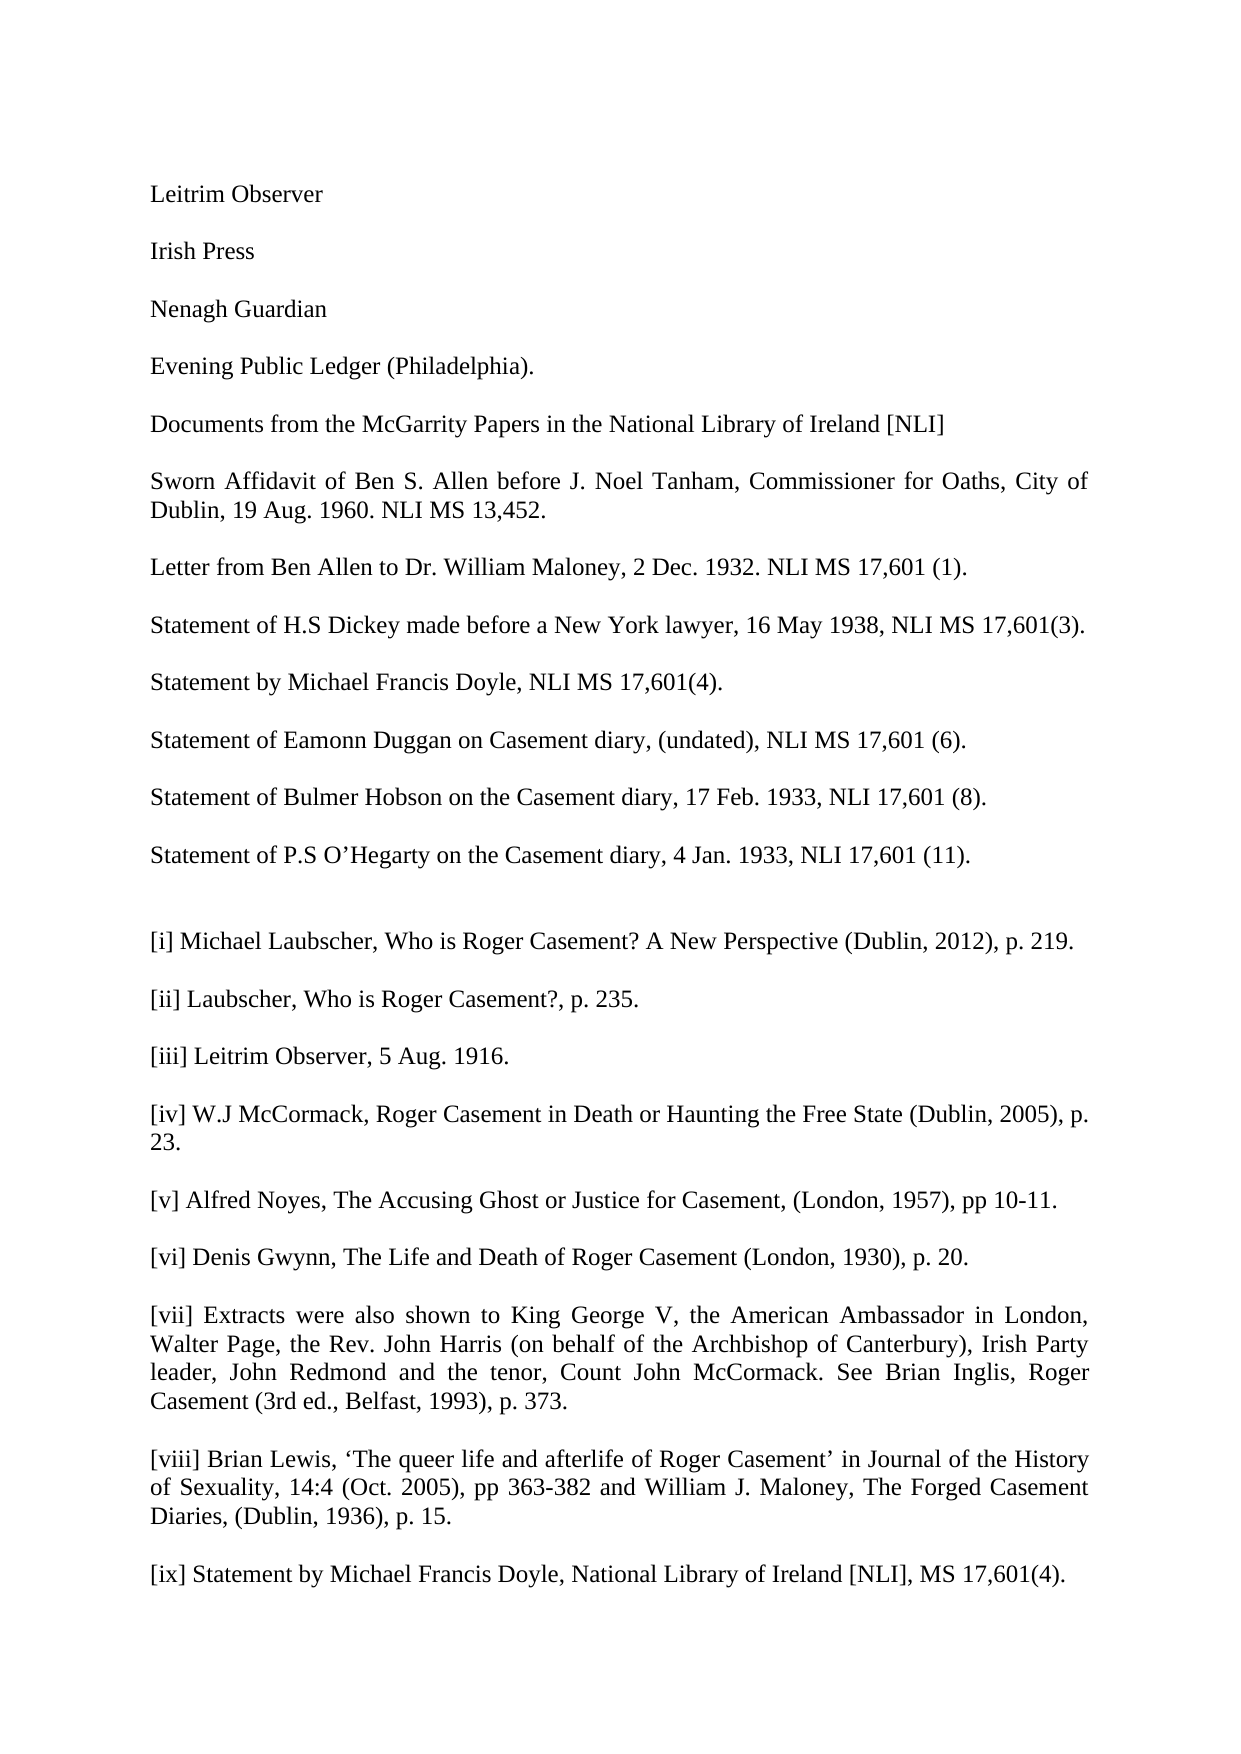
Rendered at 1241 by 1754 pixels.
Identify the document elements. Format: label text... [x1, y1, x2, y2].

text Statement of Eamonn Duggan on Casement diary, (undated), NLI MS 17,601 (6). [150, 725, 1090, 754]
text [viii] Brian Lewis, ‘The queer life and afterlife of Roger Casement’ in Journal of the History of Sexuality, 14:4 (Oct. 2005), pp 363-382 and William J. Maloney, The Forged Casement Diaries, (Dublin, 1936), p. 15. [150, 1444, 1090, 1530]
text [ix] Statement by Michael Francis Doyle, National Library of Ireland [NLI], MS 17,601(4). [150, 1559, 1090, 1587]
text Sworn Affidavit of Ben S. Allen before J. Noel Tanham, Commissioner for Oaths, City of Dublin, 19 Aug. 1960. NLI MS 13,452. [150, 466, 1090, 524]
text Irish Press [150, 236, 1090, 265]
text Letter from Ben Allen to Dr. William Maloney, 2 Dec. 1932. NLI MS 17,601 (1). [150, 552, 1090, 581]
text [i] Michael Laubscher, Who is Roger Casement? A New Perspective (Dublin, 2012), p. 219. [150, 926, 1090, 955]
text [ii] Laubscher, Who is Roger Casement?, p. 235. [150, 984, 1090, 1012]
text Evening Public Ledger (Philadelphia). [150, 351, 1090, 380]
text [iv] W.J McCormack, Roger Casement in Death or Haunting the Free State (Dublin, 2005), p. 23. [150, 1099, 1090, 1156]
text [iii] Leitrim Observer, 5 Aug. 1916. [150, 1041, 1090, 1070]
text [vi] Denis Gwynn, The Life and Death of Roger Casement (London, 1930), p. 20. [150, 1242, 1090, 1271]
text Statement of H.S Dickey made before a New York lawyer, 16 May 1938, NLI MS 17,601(3). [150, 610, 1090, 639]
text [v] Alfred Noyes, The Accusing Ghost or Justice for Casement, (London, 1957), pp 10-11. [150, 1185, 1090, 1214]
text Leitrim Observer [150, 179, 1090, 207]
text Documents from the McGarrity Papers in the National Library of Ireland [NLI] [150, 409, 1090, 437]
text Statement of Bulmer Hobson on the Casement diary, 17 Feb. 1933, NLI 17,601 (8). [150, 782, 1090, 811]
text Statement of P.S O’Hegarty on the Casement diary, 4 Jan. 1933, NLI 17,601 (11). [150, 840, 1090, 869]
text [vii] Extracts were also shown to King George V, the American Ambassador in London, Walter Page, the Rev. John Harris (on behalf of the Archbishop of Canterbury), Irish Party leader, John Redmond and the tenor, Count John McCormack. See Brian Inglis, Roger Casement (3rd ed., Belfast, 1993), p. 373. [150, 1300, 1090, 1415]
text Statement by Michael Francis Doyle, NLI MS 17,601(4). [150, 667, 1090, 696]
text Nenagh Guardian [150, 294, 1090, 322]
